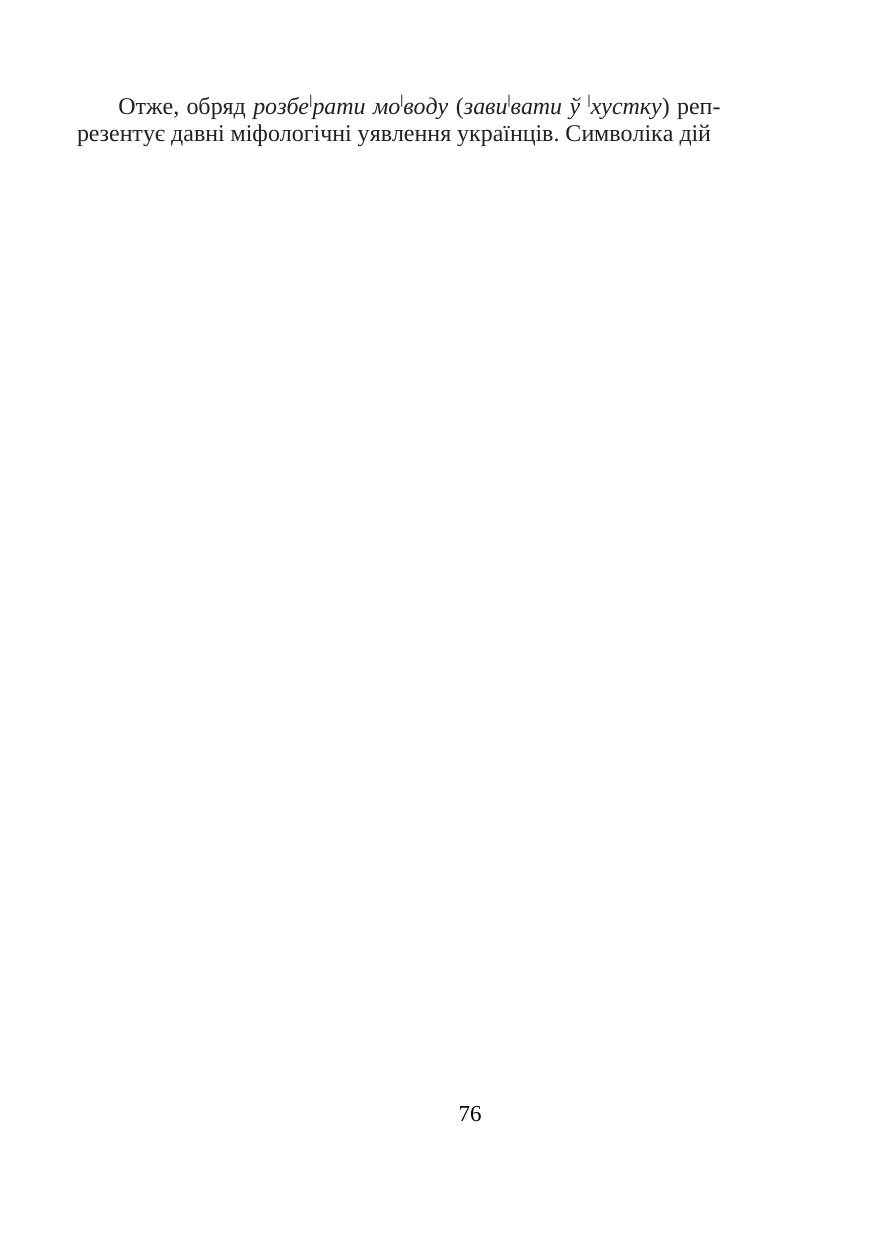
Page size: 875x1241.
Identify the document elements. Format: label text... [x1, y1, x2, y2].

text Отже, обряд розбе|рати мо|воду (зави|вати ў |хустку) реп- резентує давні міфологічні уявлення українців. Символіка дій [77, 92, 721, 147]
